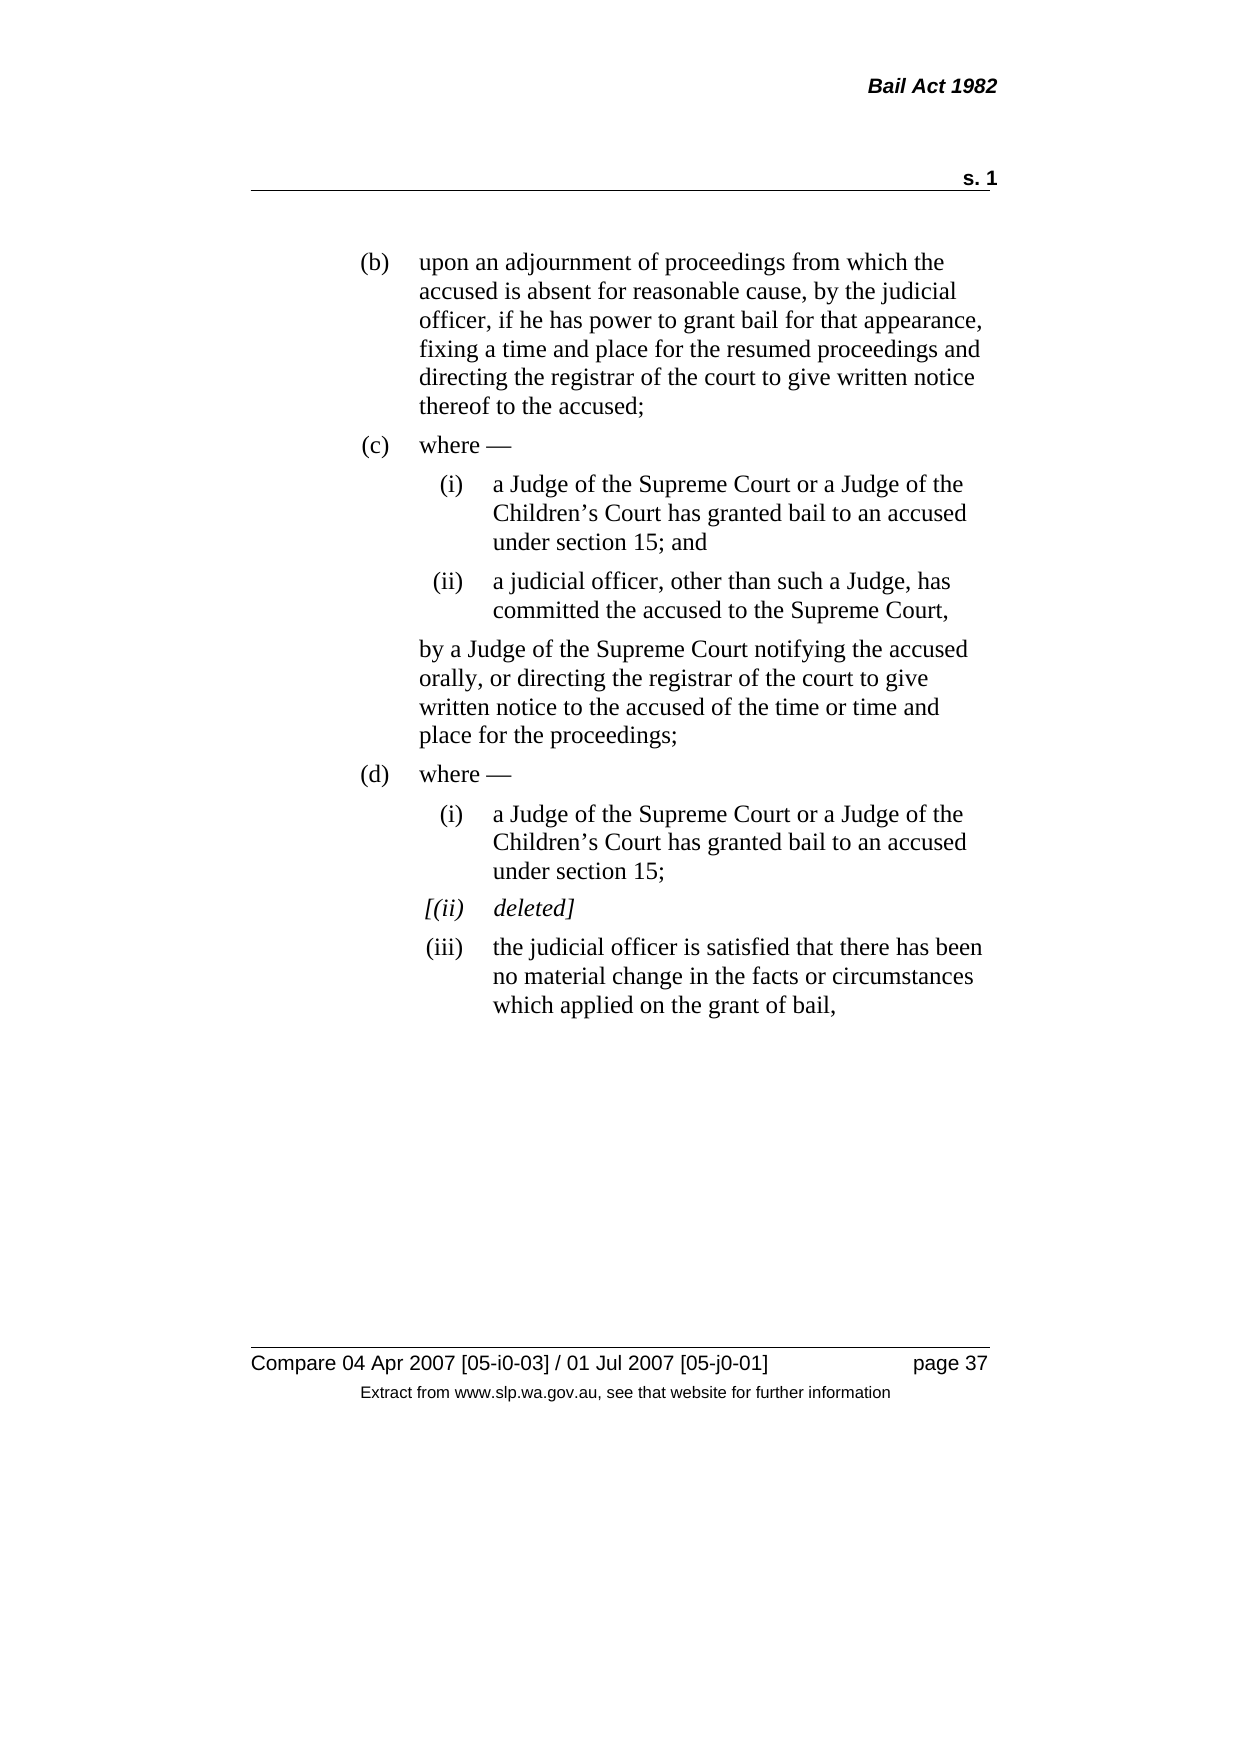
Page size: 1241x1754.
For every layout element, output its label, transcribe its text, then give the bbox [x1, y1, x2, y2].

text by a Judge of the Supreme Court notifying the accused orally, or directing the registrar of the court to give written notice to the accused of the time or time and place for the proceedings; [251, 634, 990, 749]
text (b) upon an adjournment of proceedings from which the accused is absent for reasonable cause, by the judicial officer, if he has power to grant bail for that appearance, fixing a time and place for the resumed proceedings and directing the registrar of the court to give written notice thereof to the accused; [251, 247, 990, 420]
text (iii) the judicial officer is satisfied that there has been no material change in the facts or circumstances which applied on the grant of bail, [251, 932, 990, 1019]
text (c) where — [251, 430, 990, 459]
text (d) where — [251, 759, 990, 788]
text [(ii) deleted] [251, 893, 990, 922]
text (i) a Judge of the Supreme Court or a Judge of the Children’s Court has granted bail to an accused under section 15; and [251, 469, 990, 556]
text (i) a Judge of the Supreme Court or a Judge of the Children’s Court has granted bail to an accused under section 15; [251, 799, 990, 885]
text (ii) a judicial officer, other than such a Judge, has committed the accused to the Supreme Court, [251, 566, 990, 624]
